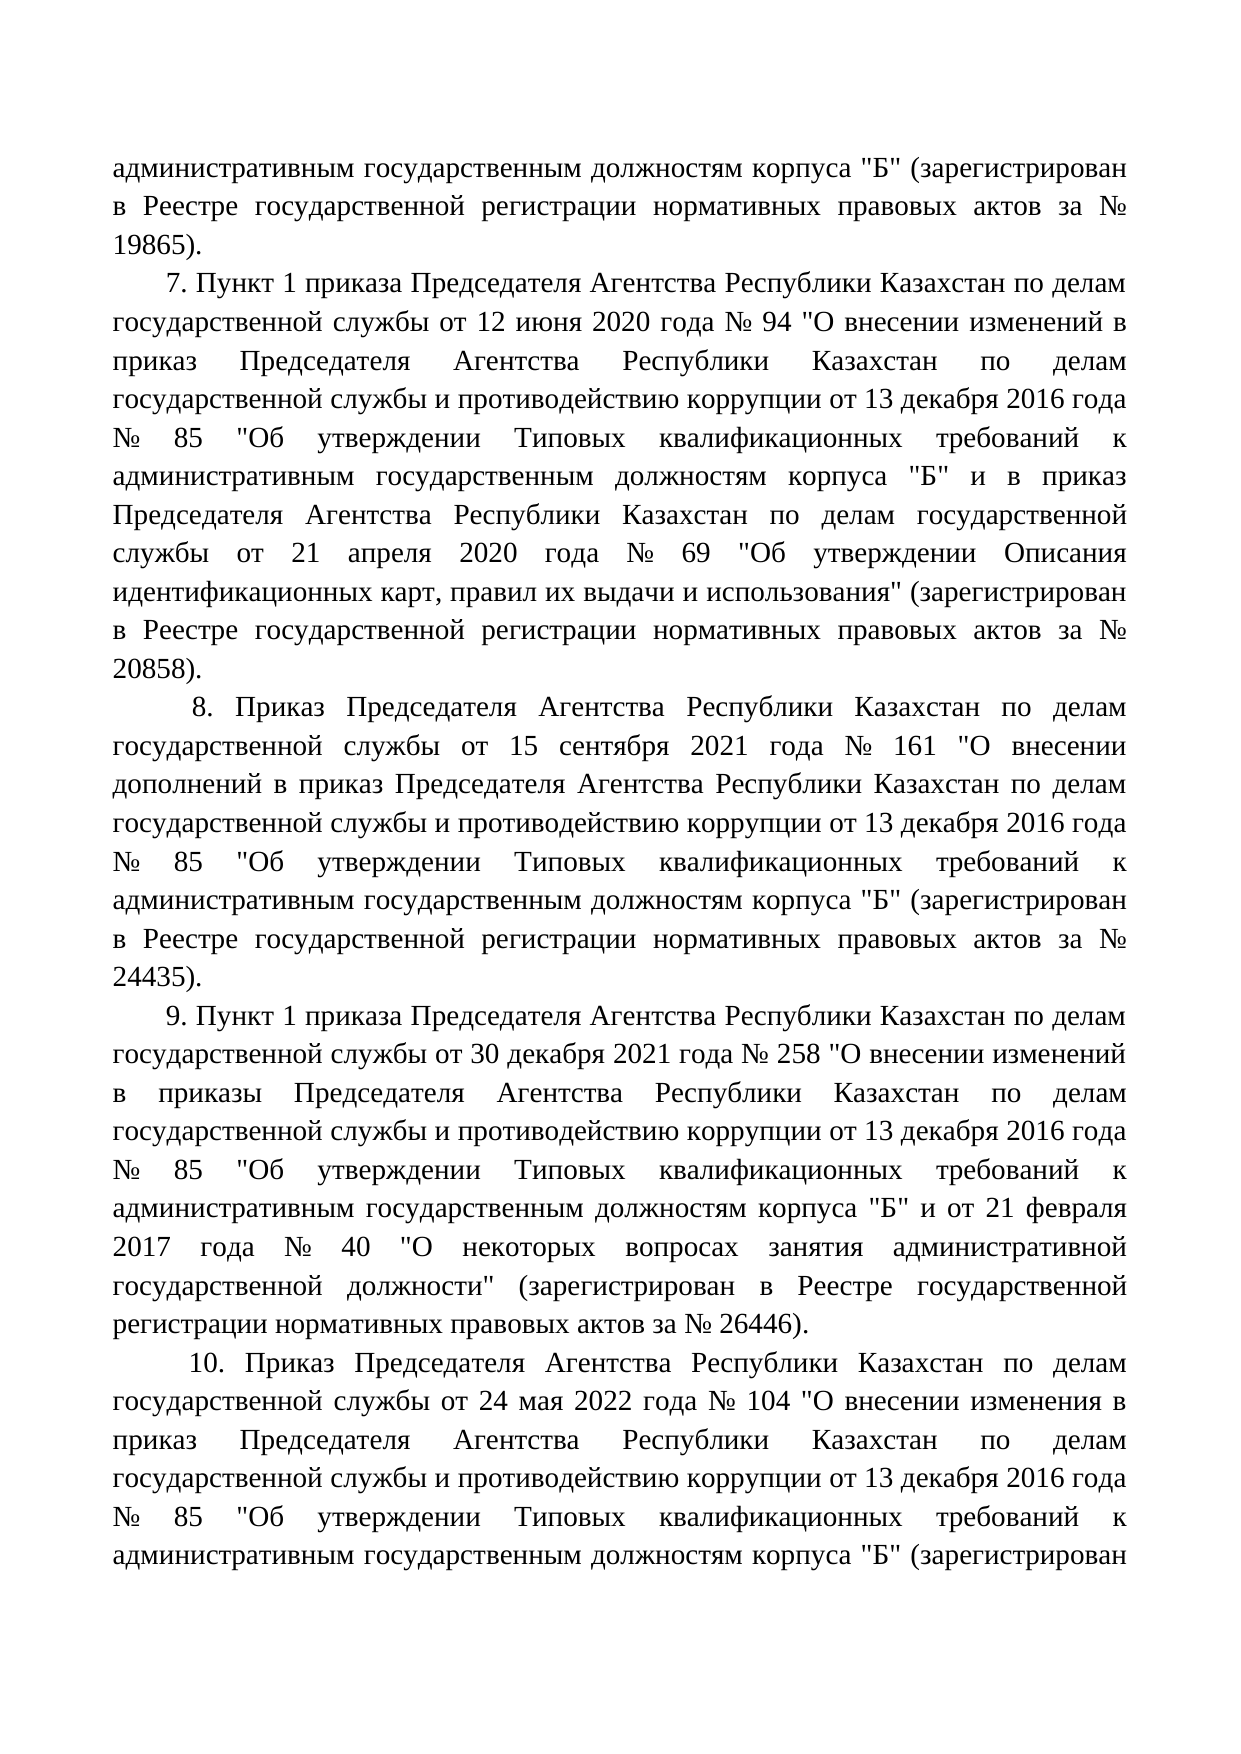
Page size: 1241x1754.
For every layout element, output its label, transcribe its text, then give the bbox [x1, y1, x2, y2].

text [112, 1345, 1128, 1571]
text 8. Приказ Председателя Агентства Республики Казахстан по делам государственной службы от 15 сентября 2021 года № 161 "О внесении дополнений в приказ Председателя Агентства Республики Казахстан по делам государственной службы и противодействию коррупции от 13 декабря 2016 года № 85 "Об утверждении Типовых квалификационных требований к административным государственным должностям корпуса "Б" (зарегистрирован в Реестре государственной регистрации нормативных правовых актов за № 24435). [112, 689, 1128, 993]
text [112, 150, 1128, 261]
text 9. Пункт 1 приказа Председателя Агентства Республики Казахстан по делам государственной службы от 30 декабря 2021 года № 258 "О внесении изменений в приказы Председателя Агентства Республики Казахстан по делам государственной службы и противодействию коррупции от 13 декабря 2016 года № 85 "Об утверждении Типовых квалификационных требований к административным государственным должностям корпуса "Б" и от 21 февраля 2017 года № 40 "О некоторых вопросах занятия административной государственной должности" (зарегистрирован в Реестре государственной регистрации нормативных правовых актов за № 26446). [112, 998, 1128, 1340]
text 7. Пункт 1 приказа Председателя Агентства Республики Казахстан по делам государственной службы от 12 июня 2020 года № 94 "О внесении изменений в приказ Председателя Агентства Республики Казахстан по делам государственной службы и противодействию коррупции от 13 декабря 2016 года № 85 "Об утверждении Типовых квалификационных требований к административным государственным должностям корпуса "Б" и в приказ Председателя Агентства Республики Казахстан по делам государственной службы от 21 апреля 2020 года № 69 "Об утверждении Описания идентификационных карт, правил их выдачи и использования" (зарегистрирован в Реестре государственной регистрации нормативных правовых актов за № 20858). [112, 266, 1128, 684]
